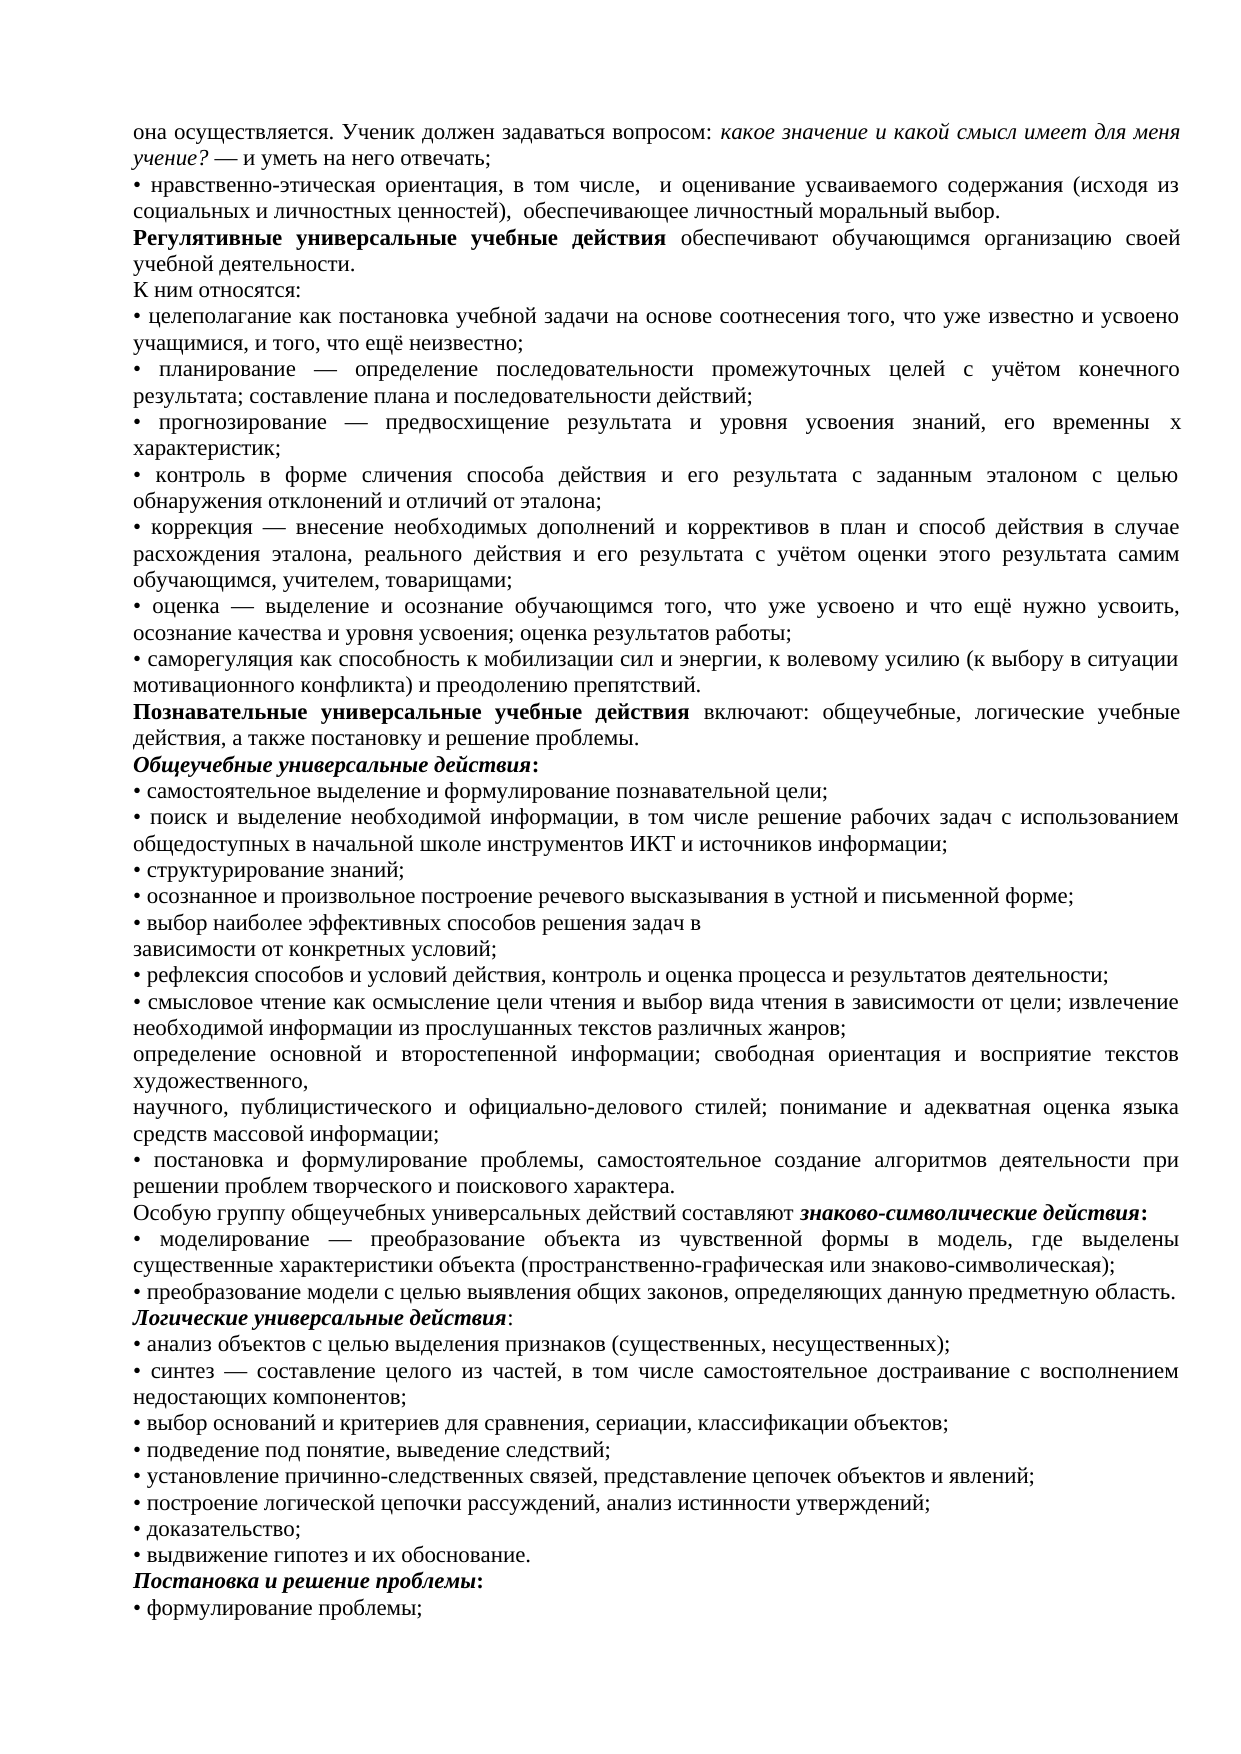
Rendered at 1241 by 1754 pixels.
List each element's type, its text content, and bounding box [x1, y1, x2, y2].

text К ним относятся: [133, 276, 1181, 303]
text Постановка и решение проблемы: [133, 1568, 1181, 1594]
text • подведение под понятие, выведение следствий; [133, 1436, 1181, 1462]
text • выбор наиболее эффективных способов решения задач в [133, 909, 1181, 935]
text • прогнозирование — предвосхищение результата и уровня усвоения знаний, его временны х характеристик; [133, 408, 1181, 461]
text • постановка и формулирование проблемы, самостоятельное создание алгоритмов деятельности при решении проблем творческого и поискового характера. [133, 1146, 1181, 1199]
text • выдвижение гипотез и их обоснование. [133, 1541, 1181, 1568]
text Познавательные универсальные учебные действия включают: общеучебные, логические учебные действия, а также постановку и решение проблемы. [133, 698, 1181, 751]
text • поиск и выделение необходимой информации, в том числе решение рабочих задач с использованием общедоступных в начальной школе инструментов ИКТ и источников информации; [133, 803, 1181, 856]
text Регулятивные универсальные учебные действия обеспечивают обучающимся организацию своей учебной деятельности. [133, 223, 1181, 276]
text • построение логической цепочки рассуждений, анализ истинности утверждений; [133, 1488, 1181, 1515]
text определение основной и второстепенной информации; свободная ориентация и восприятие текстов художественного, [133, 1041, 1181, 1093]
text Логические универсальные действия: [133, 1304, 1181, 1330]
text • доказательство; [133, 1515, 1181, 1541]
text • осознанное и произвольное построение речевого высказывания в устной и письменной форме; [133, 882, 1181, 909]
text • коррекция — внесение необходимых дополнений и коррективов в план и способ действия в случае расхождения эталона, реального действия и его результата с учётом оценки этого результата самим обучающимся, учителем, товарищами; [133, 513, 1181, 592]
text • планирование — определение последовательности промежуточных целей с учётом конечного результата; составление плана и последовательности действий; [133, 355, 1181, 408]
text • преобразование модели с целью выявления общих законов, определяющих данную предметную область. [133, 1278, 1181, 1304]
text • оценка — выделение и осознание обучающимся того, что уже усвоено и что ещё нужно усвоить, осознание качества и уровня усвоения; оценка результатов работы; [133, 592, 1181, 645]
text научного, публицистического и официально-делового стилей; понимание и адекватная оценка языка средств массовой информации; [133, 1093, 1181, 1146]
text • нравственно-этическая ориентация, в том числе, и оценивание усваиваемого содержания (исходя из социальных и личностных ценностей), обеспечивающее личностный моральный выбор. [133, 171, 1181, 223]
text зависимости от конкретных условий; [133, 935, 1181, 961]
text • контроль в форме сличения способа действия и его результата с заданным эталоном с целью обнаружения отклонений и отличий от эталона; [133, 461, 1181, 513]
text • структурирование знаний; [133, 856, 1181, 882]
text Общеучебные универсальные действия: [133, 751, 1181, 777]
text Особую группу общеучебных универсальных действий составляют знаково-символические действия: [133, 1199, 1181, 1225]
text • смысловое чтение как осмысление цели чтения и выбор вида чтения в зависимости от цели; извлечение необходимой информации из прослушанных текстов различных жанров; [133, 988, 1181, 1041]
text • выбор оснований и критериев для сравнения, сериации, классификации объектов; [133, 1409, 1181, 1436]
text • моделирование — преобразование объекта из чувственной формы в модель, где выделены существенные характеристики объекта (пространственно-графическая или знаково-символическая); [133, 1225, 1181, 1278]
text • анализ объектов с целью выделения признаков (существенных, несущественных); [133, 1330, 1181, 1357]
text • формулирование проблемы; [133, 1594, 1181, 1620]
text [133, 118, 1181, 171]
text • самостоятельное выделение и формулирование познавательной цели; [133, 777, 1181, 803]
text • саморегуляция как способность к мобилизации сил и энергии, к волевому усилию (к выбору в ситуации мотивационного конфликта) и преодолению препятствий. [133, 645, 1181, 698]
text • рефлексия способов и условий действия, контроль и оценка процесса и результатов деятельности; [133, 961, 1181, 988]
text • целеполагание как постановка учебной задачи на основе соотнесения того, что уже известно и усвоено учащимися, и того, что ещё неизвестно; [133, 303, 1181, 355]
text • синтез — составление целого из частей, в том числе самостоятельное достраивание с восполнением недостающих компонентов; [133, 1357, 1181, 1409]
text • установление причинно-следственных связей, представление цепочек объектов и явлений; [133, 1462, 1181, 1488]
